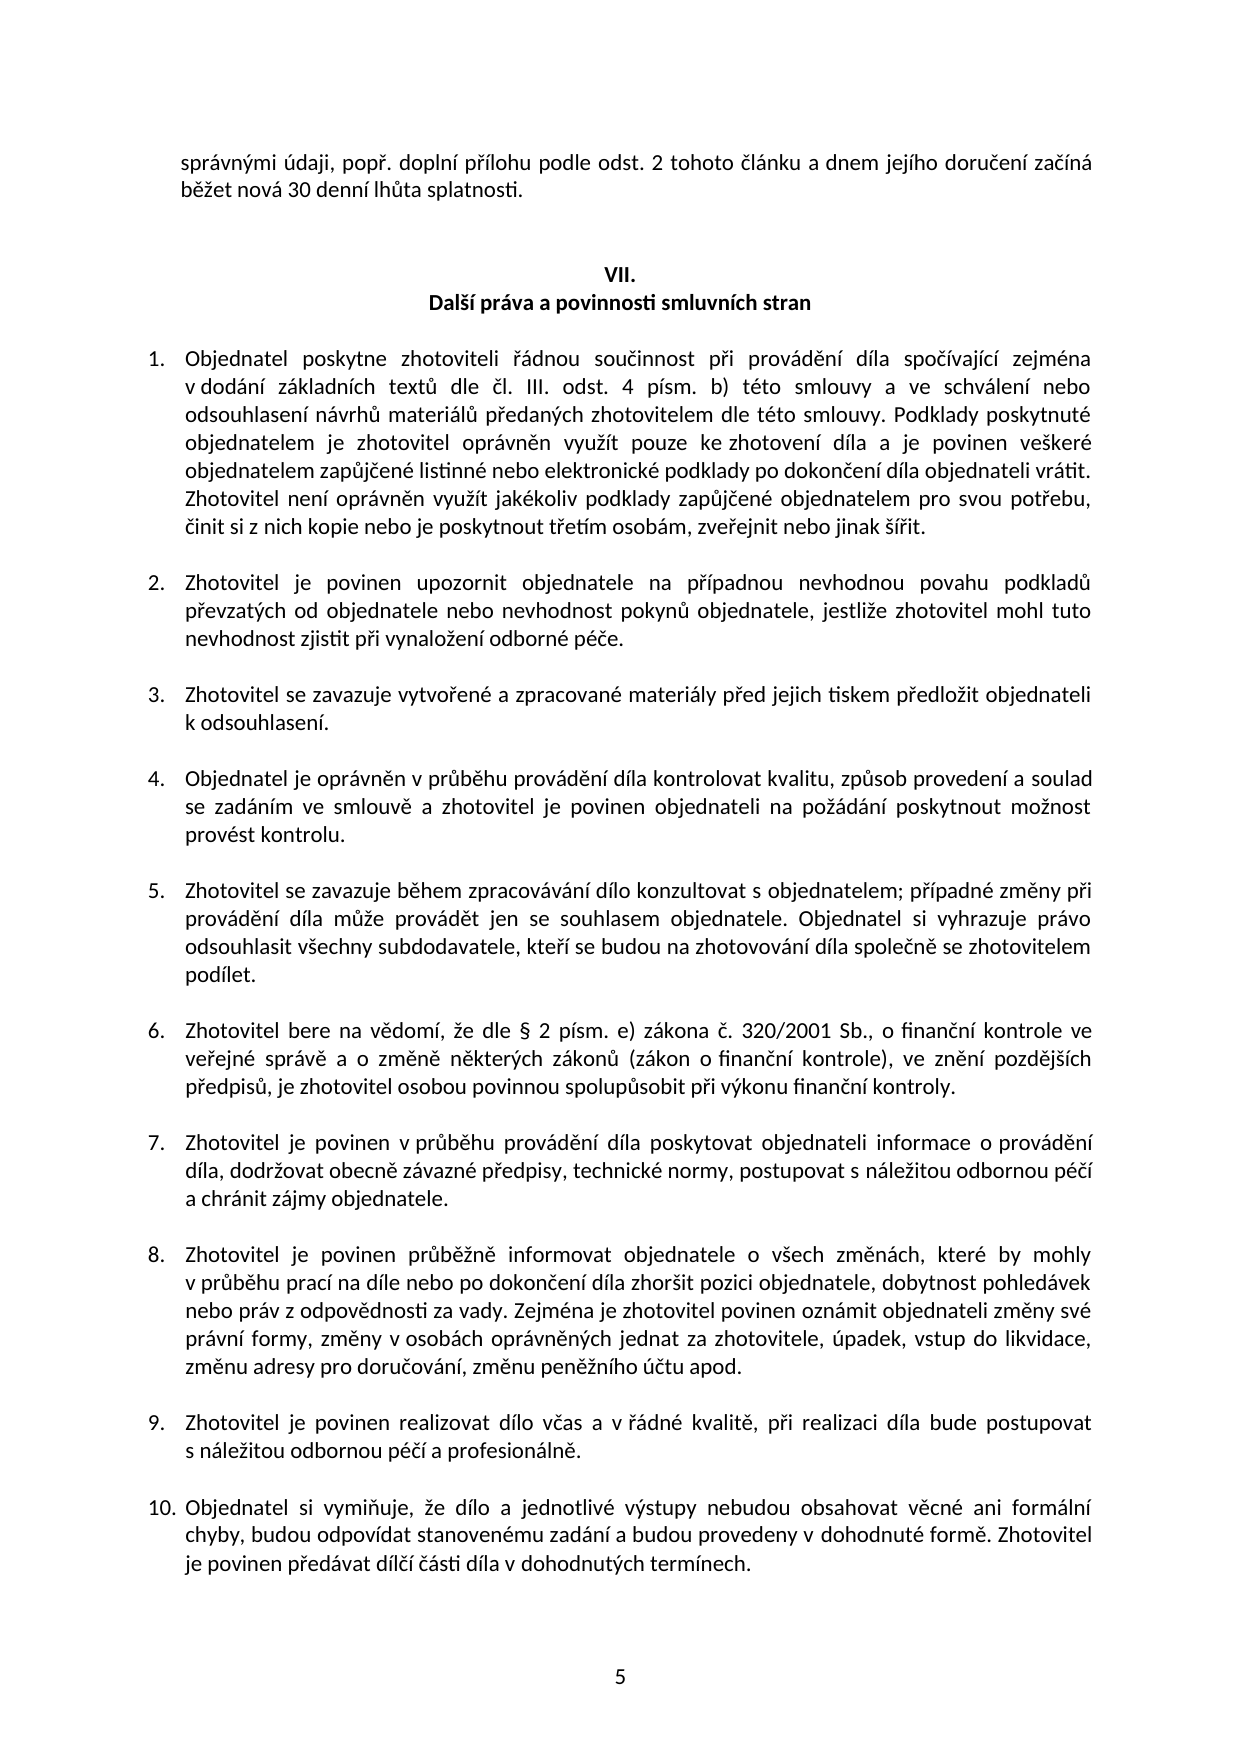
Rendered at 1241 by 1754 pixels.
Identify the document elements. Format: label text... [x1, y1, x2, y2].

list Objednatel poskytne zhotoviteli řádnou součinnost při provádění díla spočívající zejména v dodání základních textů dle čl. III. odst. 4 písm. b) této smlouvy a ve schválení nebo odsouhlasení návrhů materiálů předaných zhotovitelem dle této smlouvy. Podklady poskytnuté objednatelem je zhotovitel oprávněn využít pouze ke zhotovení díla a je povinen veškeré objednatelem zapůjčené listinné nebo elektronické podklady po dokončení díla objednateli vrátit. Zhotovitel není oprávněn využít jakékoliv podklady zapůjčené objednatelem pro svou potřebu, činit si z nich kopie nebo je poskytnout třetím osobám, zveřejnit nebo jinak šířit. [148, 344, 1093, 540]
list Objednatel si vymiňuje, že dílo a jednotlivé výstupy nebudou obsahovat věcné ani formální chyby, budou odpovídat stanovenému zadání a budou provedeny v dohodnuté formě. Zhotovitel je povinen předávat dílčí části díla v dohodnutých termínech. [148, 1493, 1093, 1577]
list Zhotovitel je povinen upozornit objednatele na případnou nevhodnou povahu podkladů převzatých od objednatele nebo nevhodnost pokynů objednatele, jestliže zhotovitel mohl tuto nevhodnost zjistit při vynaložení odborné péče. [148, 568, 1093, 652]
list Zhotovitel je povinen realizovat dílo včas a v řádné kvalitě, při realizaci díla bude postupovat s náležitou odbornou péčí a profesionálně. [148, 1408, 1093, 1464]
list Zhotovitel se zavazuje vytvořené a zpracované materiály před jejich tiskem předložit objednateli k odsouhlasení. [148, 680, 1093, 736]
list Zhotovitel se zavazuje během zpracovávání dílo konzultovat s objednatelem; případné změny při provádění díla může provádět jen se souhlasem objednatele. Objednatel si vyhrazuje právo odsouhlasit všechny subdodavatele, kteří se budou na zhotovování díla společně se zhotovitelem podílet. [148, 876, 1093, 988]
list Objednatel je oprávněn v průběhu provádění díla kontrolovat kvalitu, způsob provedení a soulad se zadáním ve smlouvě a zhotovitel je povinen objednateli na požádání poskytnout možnost provést kontrolu. [148, 764, 1093, 848]
text VII. [148, 260, 1093, 288]
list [143, 148, 1093, 204]
list Zhotovitel je povinen v průběhu provádění díla poskytovat objednateli informace o provádění díla, dodržovat obecně závazné předpisy, technické normy, postupovat s náležitou odbornou péčí a chránit zájmy objednatele. [148, 1128, 1093, 1212]
list Zhotovitel bere na vědomí, že dle § 2 písm. e) zákona č. 320/2001 Sb., o finanční kontrole ve veřejné správě a o změně některých zákonů (zákon o finanční kontrole), ve znění pozdějších předpisů, je zhotovitel osobou povinnou spolupůsobit při výkonu finanční kontroly. [148, 1016, 1093, 1100]
list Zhotovitel je povinen průběžně informovat objednatele o všech změnách, které by mohly v průběhu prací na díle nebo po dokončení díla zhoršit pozici objednatele, dobytnost pohledávek nebo práv z odpovědnosti za vady. Zejména je zhotovitel povinen oznámit objednateli změny své právní formy, změny v osobách oprávněných jednat za zhotovitele, úpadek, vstup do likvidace, změnu adresy pro doručování, změnu peněžního účtu apod. [148, 1240, 1093, 1381]
text Další práva a povinnosti smluvních stran [148, 288, 1093, 316]
